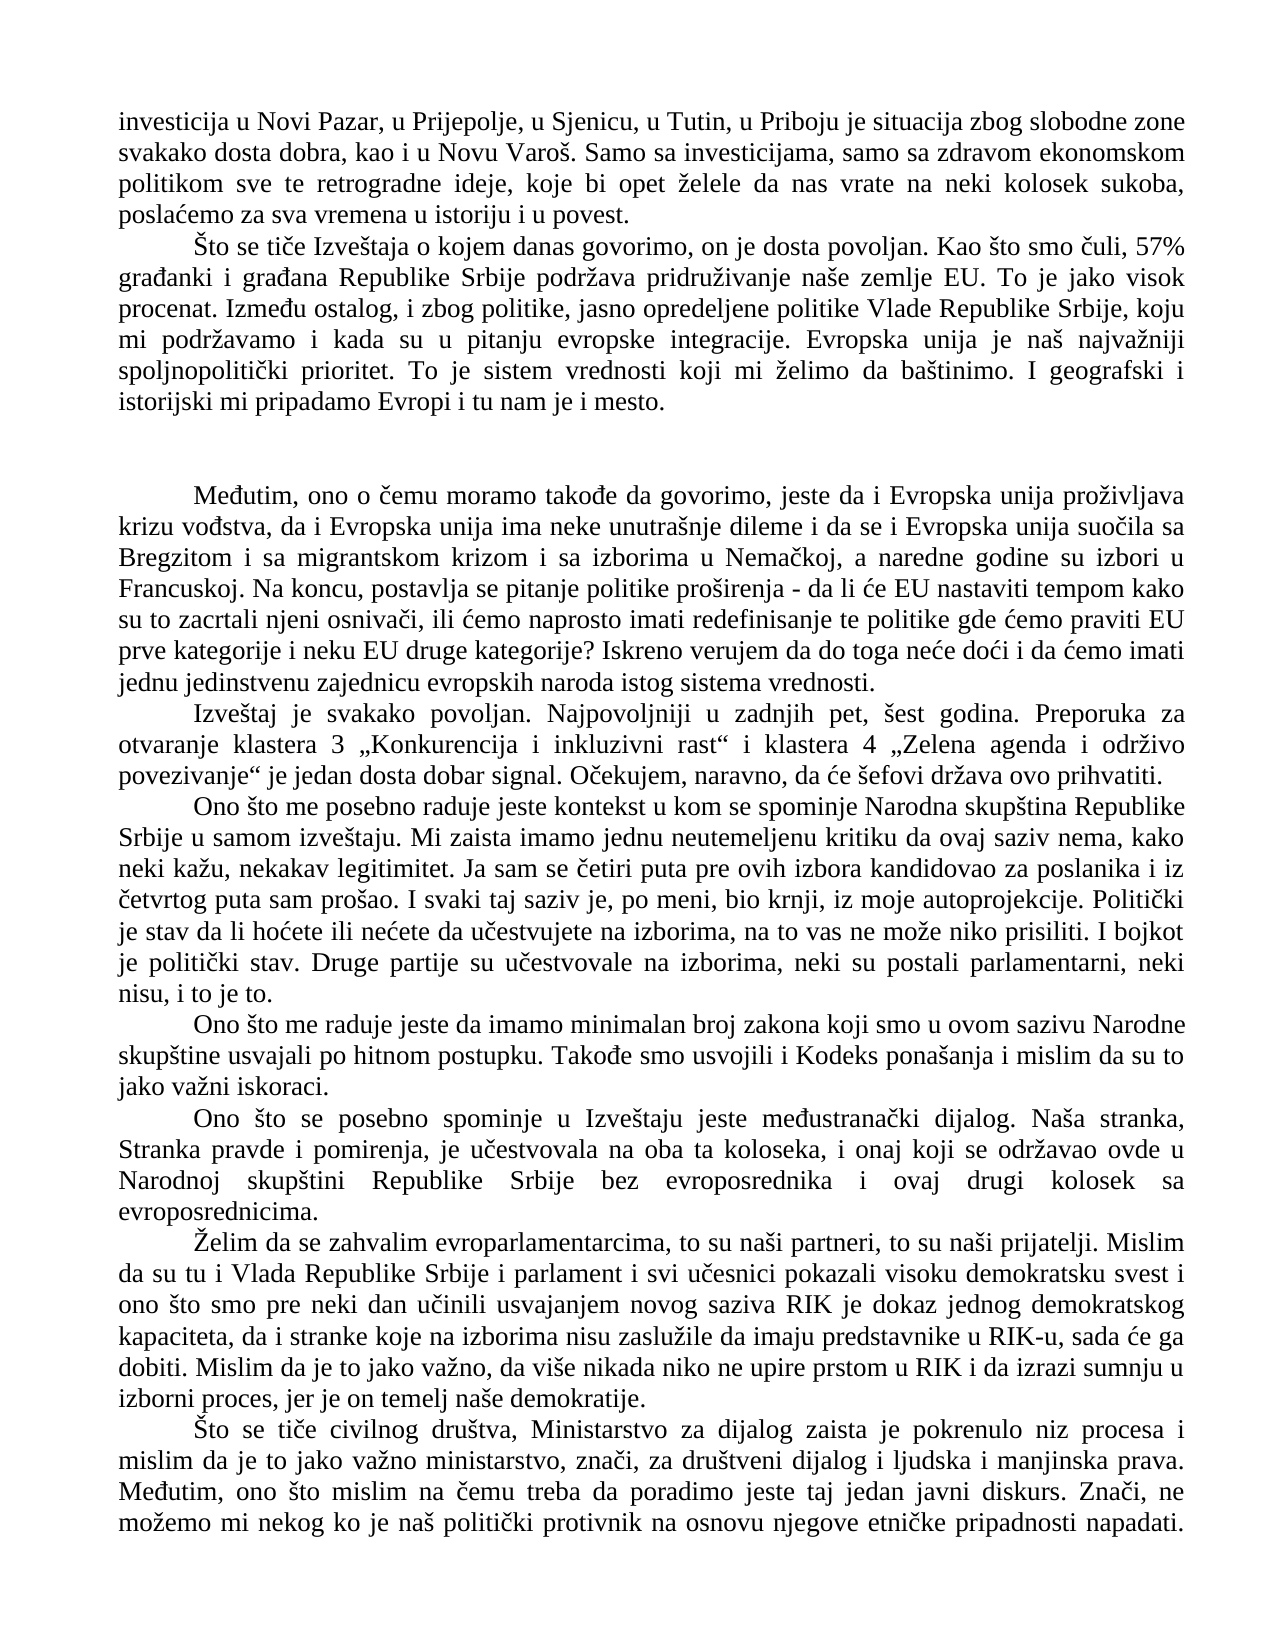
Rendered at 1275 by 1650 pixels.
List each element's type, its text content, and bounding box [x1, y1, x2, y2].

text Izveštaj je svakako povoljan. Najpovoljniji u zadnjih pet, šest godina. Preporuka za otvaranje klastera 3 „Konkurencija i inkluzivni rast“ i klastera 4 „Zelena agenda i održivo povezivanje“ je jedan dosta dobar signal. Očekujem, naravno, da će šefovi država ovo prihvatiti. [118, 697, 1186, 790]
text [118, 105, 1186, 229]
text Međutim, ono o čemu moramo takođe da govorimo, jeste da i Evropska unija proživljava krizu vođstva, da i Evropska unija ima neke unutrašnje dileme i da se i Evropska unija suočila sa Bregzitom i sa migrantskom krizom i sa izborima u Nemačkoj, a naredne godine su izbori u Francuskoj. Na koncu, postavlja se pitanje politike proširenja - da li će EU nastaviti tempom kako su to zacrtali njeni osnivači, ili ćemo naprosto imati redefinisanje te politike gde ćemo praviti EU prve kategorije i neku EU druge kategorije? Iskreno verujem da do toga neće doći i da ćemo imati jednu jedinstvenu zajednicu evropskih naroda istog sistema vrednosti. [118, 479, 1186, 697]
text Ono što me raduje jeste da imamo minimalan broj zakona koji smo u ovom sazivu Narodne skupštine usvajali po hitnom postupku. Takođe smo usvojili i Kodeks ponašanja i mislim da su to jako važni iskoraci. [118, 1008, 1186, 1102]
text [118, 1413, 1186, 1538]
text Želim da se zahvalim evroparlamentarcima, to su naši partneri, to su naši prijatelji. Mislim da su tu i Vlada Republike Srbije i parlament i svi učesnici pokazali visoku demokratsku svest i ono što smo pre neki dan učinili usvajanjem novog saziva RIK je dokaz jednog demokratskog kapaciteta, da i stranke koje na izborima nisu zaslužile da imaju predstavnike u RIK-u, sada će ga dobiti. Mislim da je to jako važno, da više nikada niko ne upire prstom u RIK i da izrazi sumnju u izborni proces, jer je on temelj naše demokratije. [118, 1226, 1186, 1413]
text Ono što se posebno spominje u Izveštaju jeste međustranački dijalog. Naša stranka, Stranka pravde i pomirenja, je učestvovala na oba ta koloseka, i onaj koji se održavao ovde u Narodnoj skupštini Republike Srbije bez evroposrednika i ovaj drugi kolosek sa evroposrednicima. [118, 1102, 1186, 1226]
text Što se tiče Izveštaja o kojem danas govorimo, on je dosta povoljan. Kao što smo čuli, 57% građanki i građana Republike Srbije podržava pridruživanje naše zemlje EU. To je jako visok procenat. Između ostalog, i zbog politike, jasno opredeljene politike Vlade Republike Srbije, koju mi podržavamo i kada su u pitanju evropske integracije. Evropska unija je naš najvažniji spoljnopolitički prioritet. To je sistem vrednosti koji mi želimo da baštinimo. I geografski i istorijski mi pripadamo Evropi i tu nam je i mesto. [118, 229, 1186, 416]
text Ono što me posebno raduje jeste kontekst u kom se spominje Narodna skupština Republike Srbije u samom izveštaju. Mi zaista imamo jednu neutemeljenu kritiku da ovaj saziv nema, kako neki kažu, nekakav legitimitet. Ja sam se četiri puta pre ovih izbora kandidovao za poslanika i iz četvrtog puta sam prošao. I svaki taj saziv je, po meni, bio krnji, iz moje autoprojekcije. Politički je stav da li hoćete ili nećete da učestvujete na izborima, na to vas ne može niko prisiliti. I bojkot je politički stav. Druge partije su učestvovale na izborima, neki su postali parlamentarni, neki nisu, i to je to. [118, 790, 1186, 1008]
